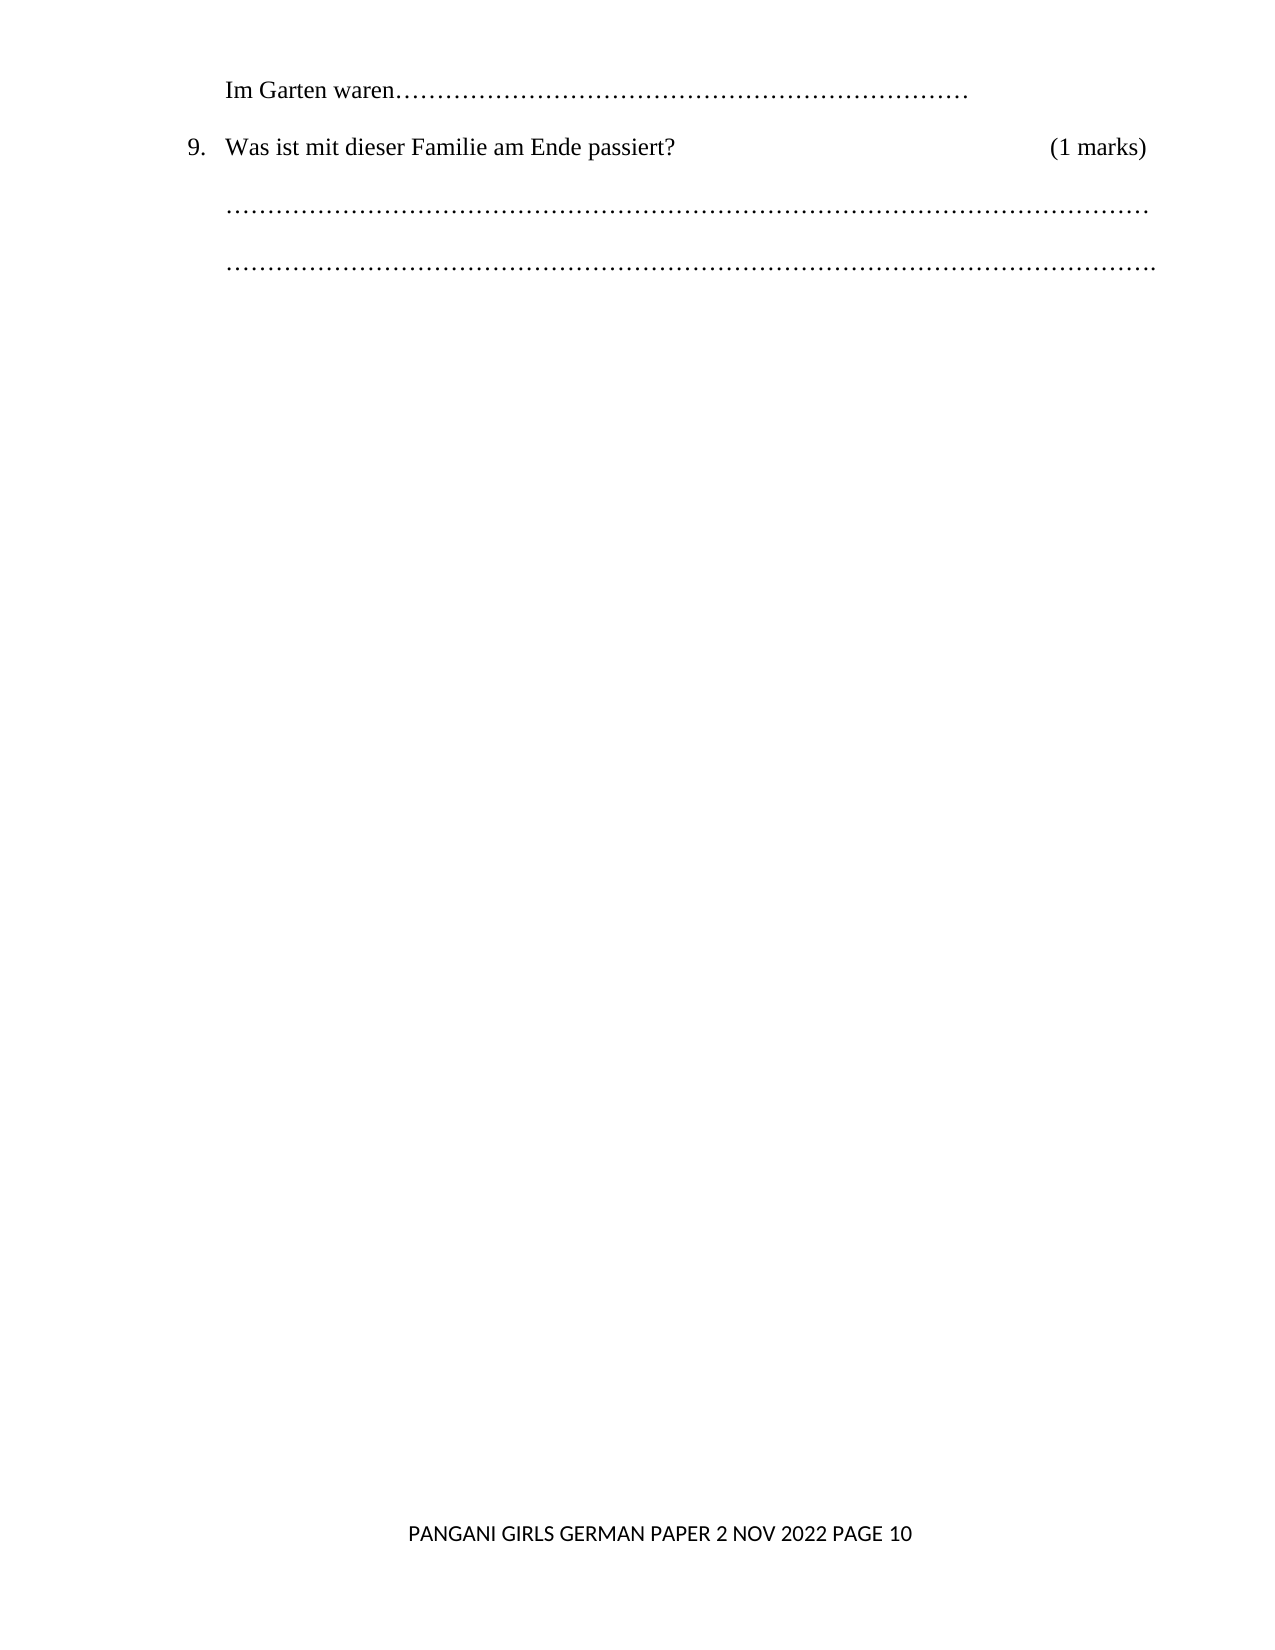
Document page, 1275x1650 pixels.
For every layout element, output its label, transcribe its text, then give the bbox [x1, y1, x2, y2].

list ……………………………………………………………………………………………………………………………………………………………………………………………………. [225, 190, 1170, 276]
list Was ist mit dieser Familie am Ende passiert? (1 marks) [187, 132, 1170, 161]
list Im Garten waren…………………………………………………………… [225, 75, 1170, 104]
